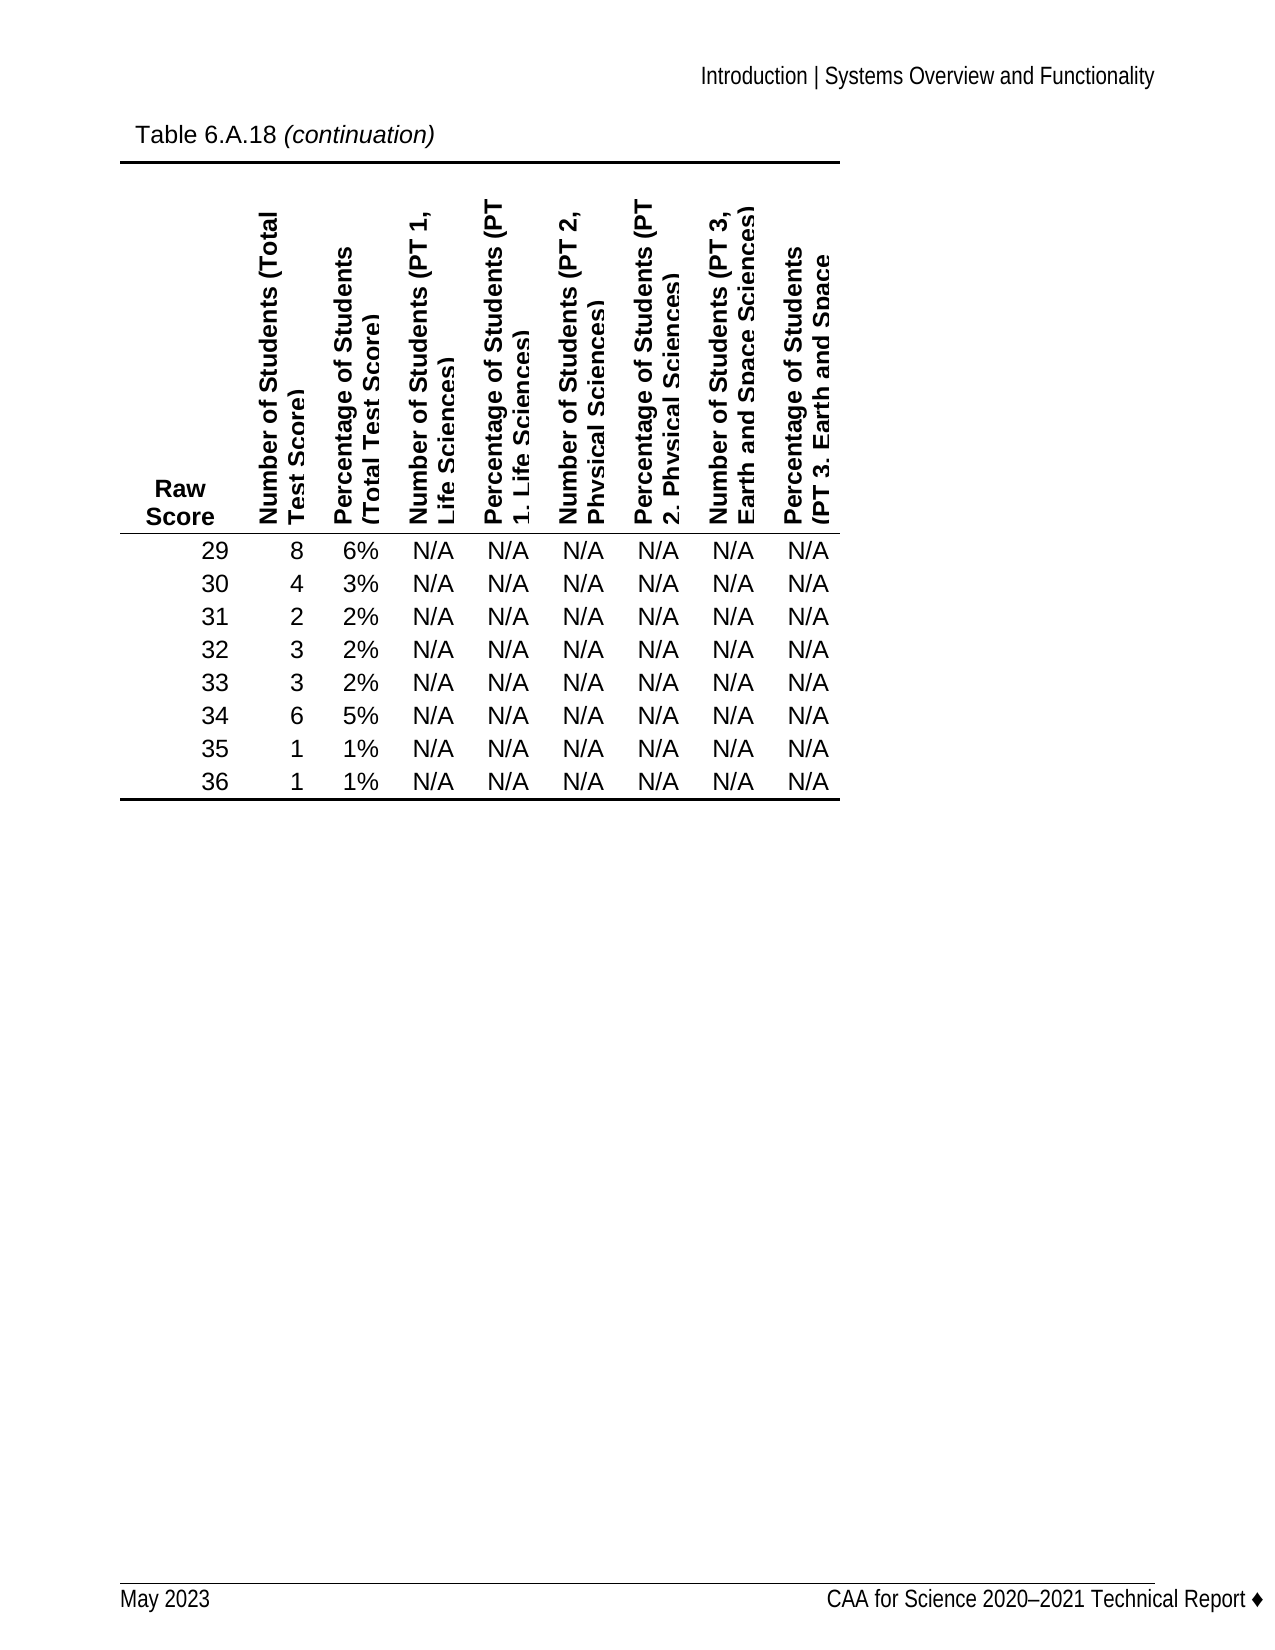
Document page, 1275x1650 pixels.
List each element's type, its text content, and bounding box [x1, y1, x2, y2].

text Table 6.A.18 (continuation) [135, 120, 1155, 149]
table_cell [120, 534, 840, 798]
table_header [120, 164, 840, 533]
